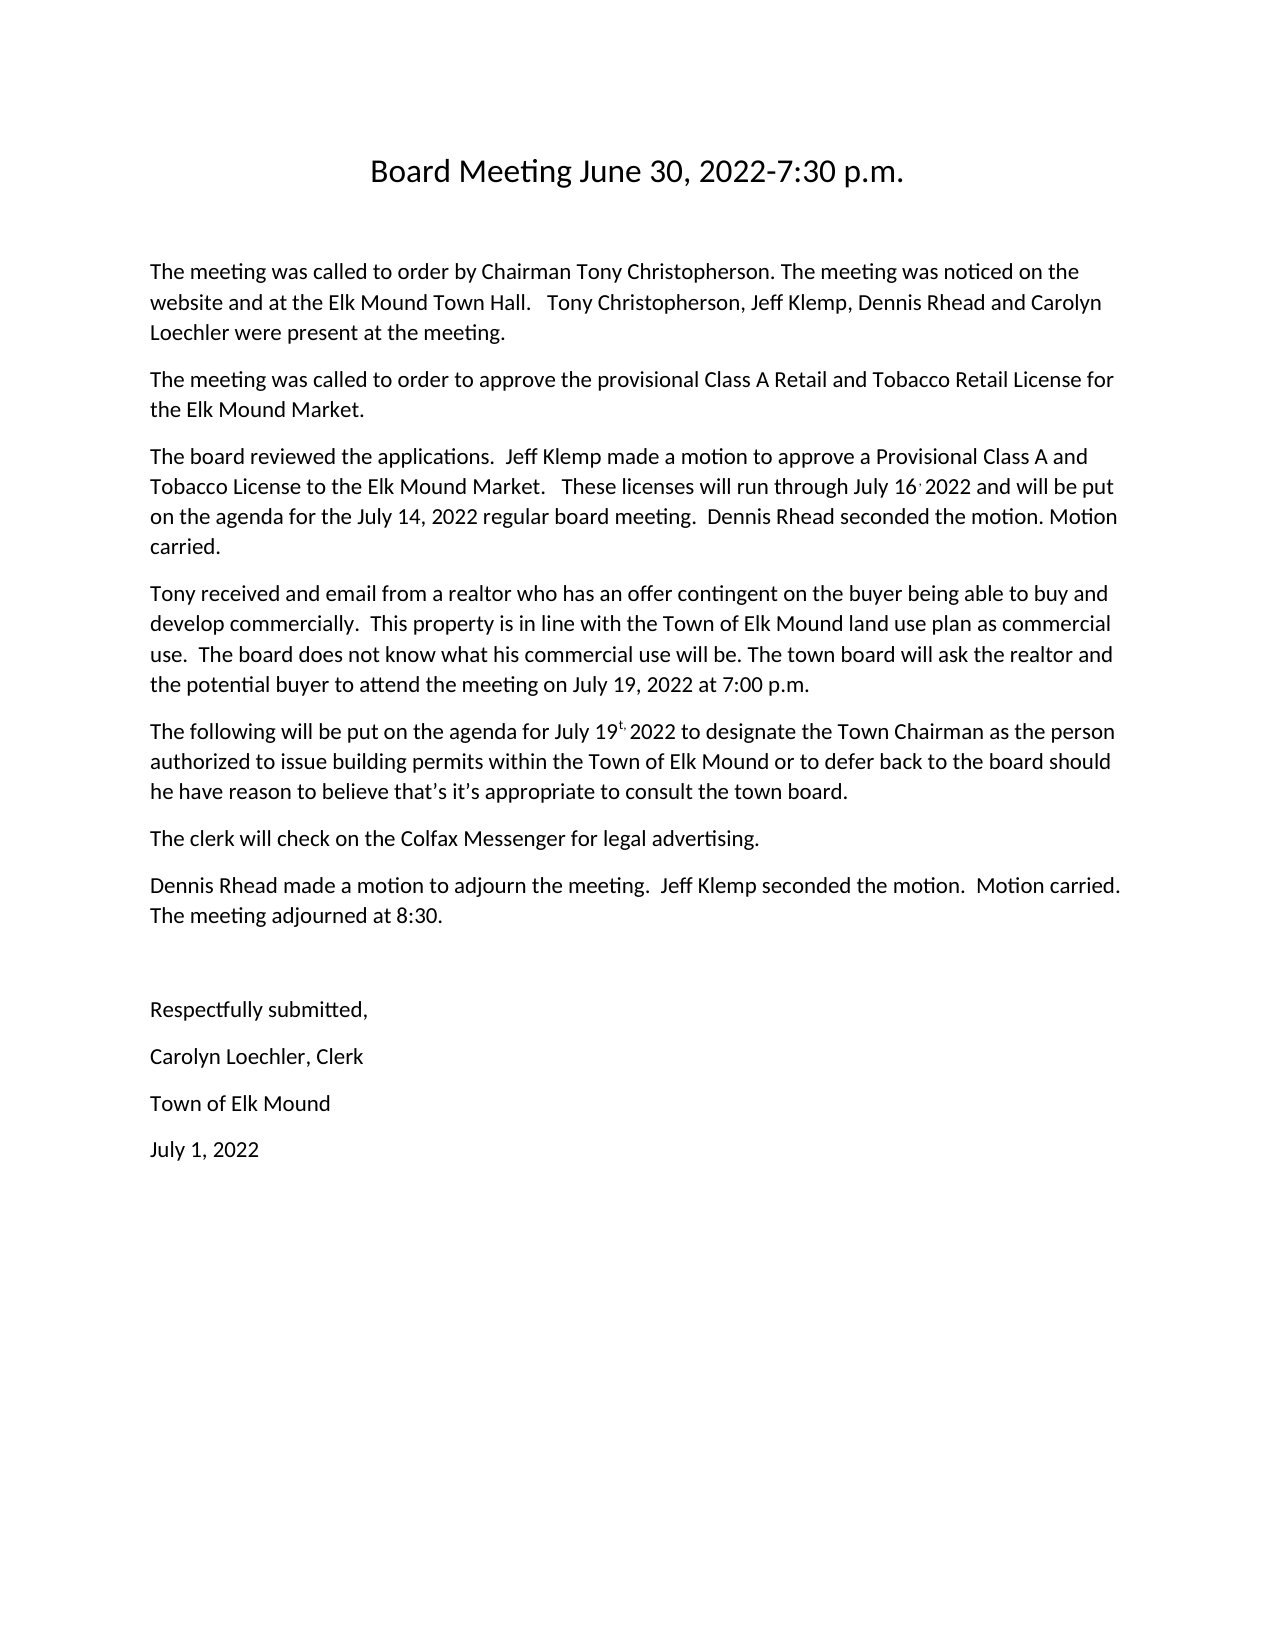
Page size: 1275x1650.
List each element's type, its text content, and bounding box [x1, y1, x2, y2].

text The meeting was called to order by Chairman Tony Christopherson. The meeting was noticed on the website and at the Elk Mound Town Hall. Tony Christopherson, Jeff Klemp, Dennis Rhead and Carolyn Loechler were present at the meeting. [150, 257, 1125, 346]
text The board reviewed the applications. Jeff Klemp made a motion to approve a Provisional Class A and Tobacco License to the Elk Mound Market. These licenses will run through July 16, 2022 and will be put on the agenda for the July 14, 2022 regular board meeting. Dennis Rhead seconded the motion. Motion carried. [150, 442, 1125, 561]
text The clerk will check on the Colfax Messenger for legal advertising. [150, 824, 1125, 852]
text Board Meeting June 30, 2022-7:30 p.m. [150, 150, 1125, 191]
text The meeting was called to order to approve the provisional Class A Retail and Tobacco Retail License for the Elk Mound Market. [150, 365, 1125, 423]
text Tony received and email from a realtor who has an offer contingent on the buyer being able to buy and develop commercially. This property is in line with the Town of Elk Mound land use plan as commercial use. The board does not know what his commercial use will be. The town board will ask the realtor and the potential buyer to attend the meeting on July 19, 2022 at 7:00 p.m. [150, 579, 1125, 698]
text Town of Elk Mound [150, 1089, 1125, 1117]
text The following will be put on the agenda for July 19t, 2022 to designate the Town Chairman as the person authorized to issue building permits within the Town of Elk Mound or to defer back to the board should he have reason to believe that’s it’s appropriate to consult the town board. [150, 717, 1125, 805]
text Carolyn Loechler, Clerk [150, 1042, 1125, 1070]
text July 1, 2022 [150, 1136, 1125, 1164]
text Respectfully submitted, [150, 995, 1125, 1023]
text Dennis Rhead made a motion to adjourn the meeting. Jeff Klemp seconded the motion. Motion carried. The meeting adjourned at 8:30. [150, 871, 1125, 929]
